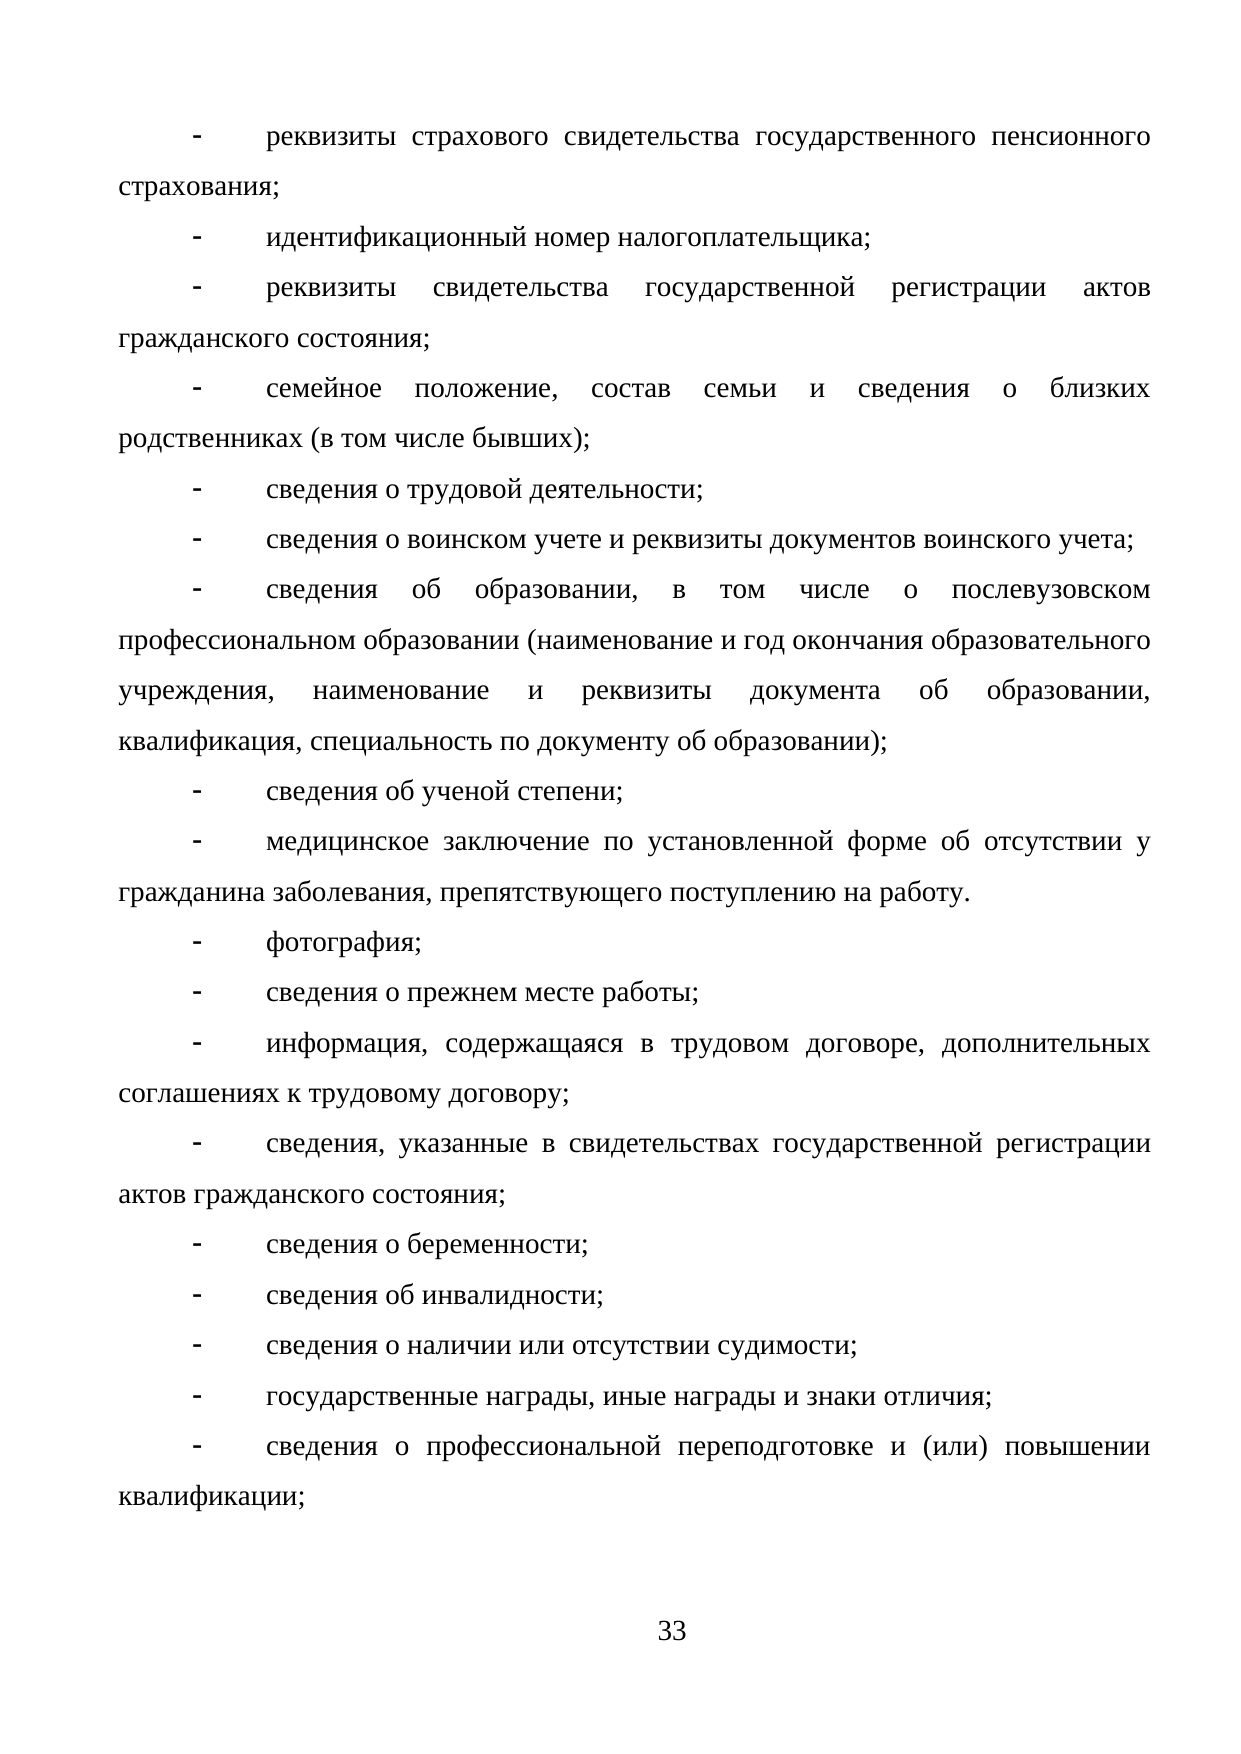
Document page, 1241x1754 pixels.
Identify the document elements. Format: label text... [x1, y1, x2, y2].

list реквизиты страхового свидетельства государственного пенсионного страхования; [118, 118, 1152, 202]
list сведения, указанные в свидетельствах государственной регистрации актов гражданского состояния; [118, 1126, 1152, 1209]
list информация, содержащаяся в трудовом договоре, дополнительных соглашениях к трудовому договору; [118, 1025, 1152, 1109]
list сведения об инвалидности; [118, 1277, 1152, 1310]
list сведения об образовании, в том числе о послевузовском профессиональном образовании (наименование и год окончания образовательного учреждения, наименование и реквизиты документа об образовании, квалификация, специальность по документу об образовании); [118, 572, 1152, 756]
list государственные награды, иные награды и знаки отличия; [118, 1378, 1152, 1411]
list реквизиты свидетельства государственной регистрации актов гражданского состояния; [118, 269, 1152, 353]
list сведения о профессиональной переподготовке и (или) повышении квалификации; [118, 1428, 1152, 1512]
list сведения о прежнем месте работы; [118, 974, 1152, 1008]
list сведения об ученой степени; [118, 773, 1152, 807]
list сведения о наличии или отсутствии судимости; [118, 1327, 1152, 1361]
list сведения о беременности; [118, 1226, 1152, 1260]
list семейное положение, состав семьи и сведения о близких родственниках (в том числе бывших); [118, 370, 1152, 454]
list фотография; [118, 924, 1152, 958]
list идентификационный номер налогоплательщика; [118, 219, 1152, 252]
list сведения о воинском учете и реквизиты документов воинского учета; [118, 521, 1152, 555]
list сведения о трудовой деятельности; [118, 471, 1152, 504]
list медицинское заключение по установленной форме об отсутствии у гражданина заболевания, препятствующего поступлению на работу. [118, 823, 1152, 907]
